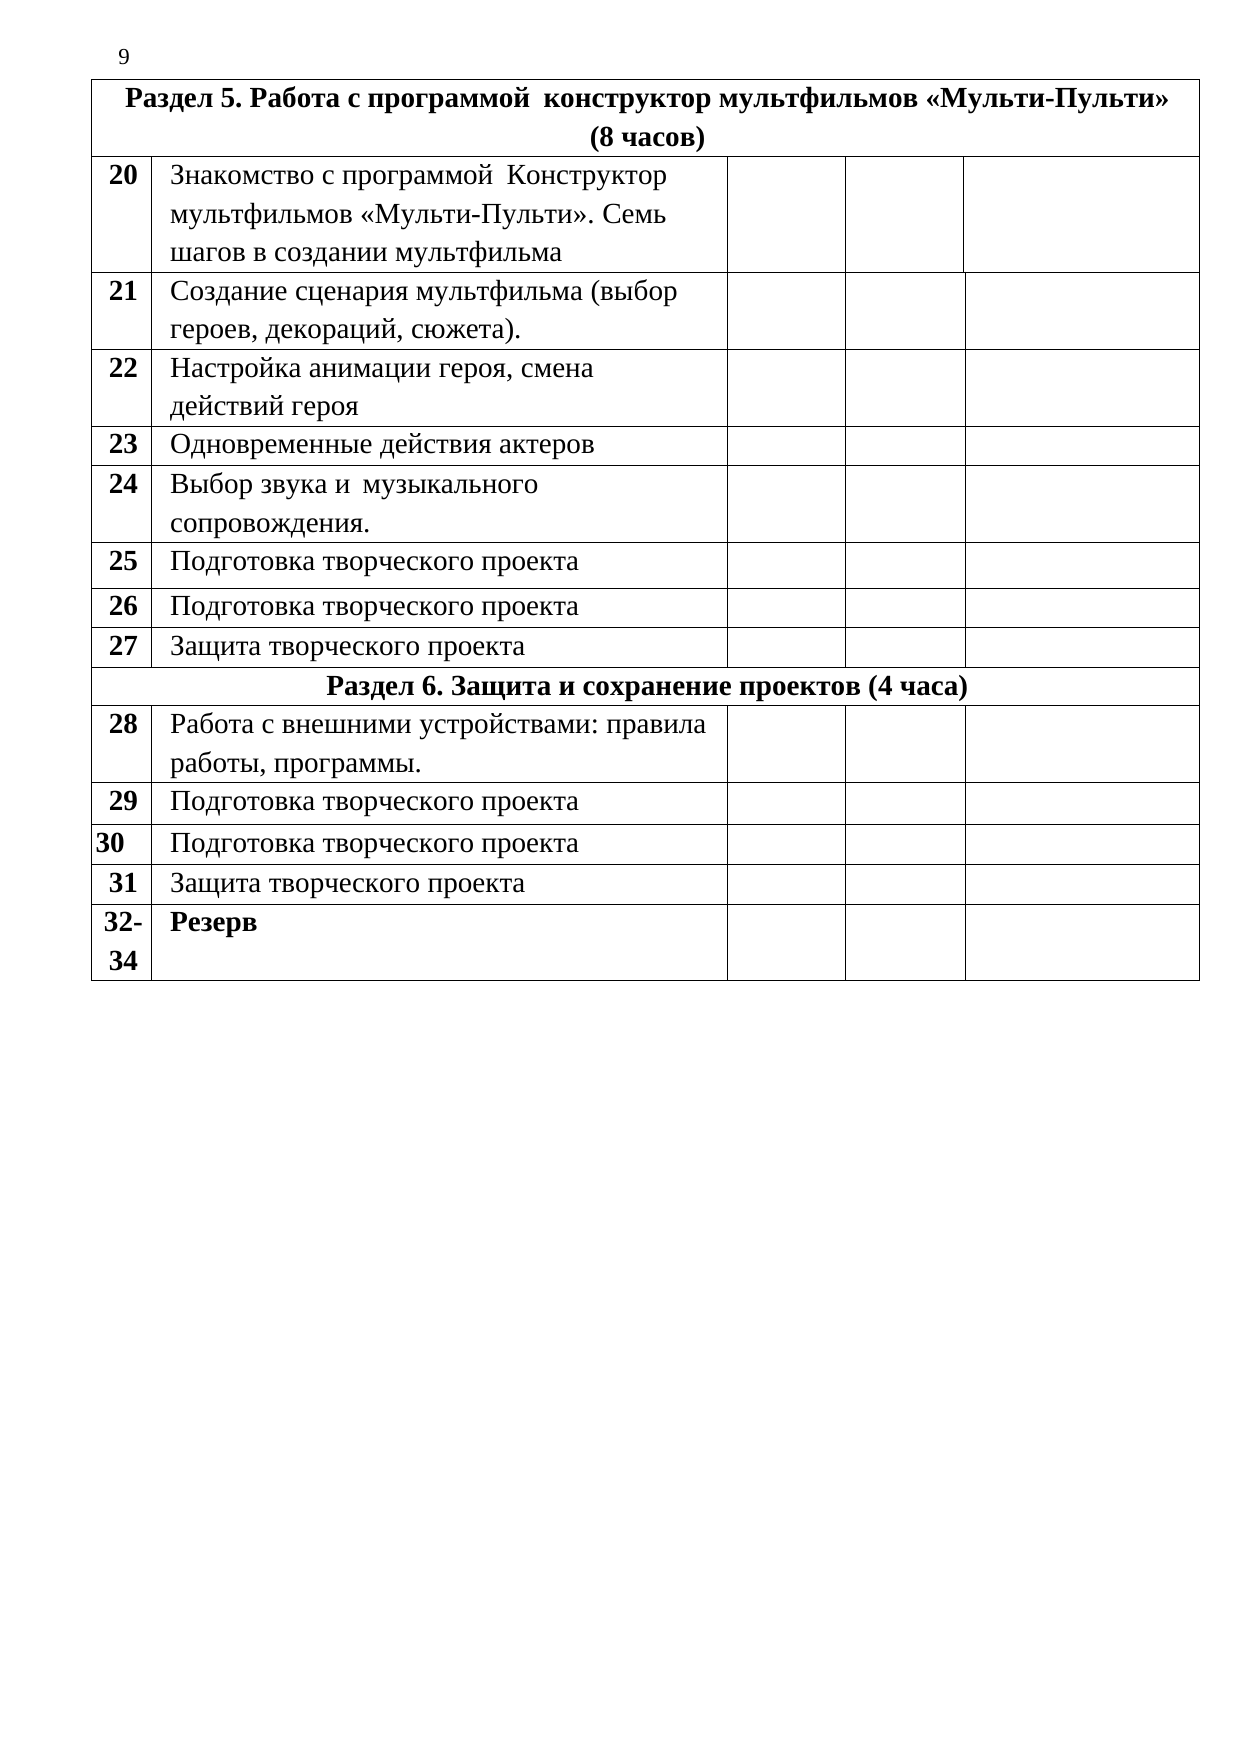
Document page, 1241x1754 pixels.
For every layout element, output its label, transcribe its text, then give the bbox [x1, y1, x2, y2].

table_cell [966, 350, 1199, 426]
table_cell [966, 466, 1199, 542]
table_cell [728, 825, 845, 864]
table_cell Подготовка творческого проекта [152, 783, 727, 824]
table_cell [966, 865, 1199, 903]
table_cell 32-34 [92, 905, 151, 980]
table_cell Подготовка творческого проекта [152, 589, 727, 627]
table_cell [728, 427, 845, 465]
table_cell [964, 157, 1199, 272]
table_cell Раздел 5. Работа с программой конструктор мультфильмов «Мульти-Пульти» (8 часов) [92, 80, 1199, 156]
table_cell Защита творческого проекта [152, 865, 727, 903]
table_cell Защита творческого проекта [152, 628, 727, 667]
table_cell [728, 589, 845, 627]
table_cell [966, 905, 1199, 980]
table_cell [846, 783, 965, 824]
table_cell [728, 783, 845, 824]
table_cell 27 [92, 628, 151, 667]
table_cell Подготовка творческого проекта [152, 825, 727, 864]
table_cell [966, 783, 1199, 824]
table_cell 23 [92, 427, 151, 465]
table_cell [846, 427, 965, 465]
table_cell [728, 466, 845, 542]
table_cell Резерв [152, 905, 727, 980]
table_cell Работа с внешними устройствами: правила работы, программы. [152, 706, 727, 782]
table_cell Раздел 6. Защита и сохранение проектов (4 часа) [92, 668, 1199, 705]
table_cell [966, 543, 1199, 587]
table_cell [728, 865, 845, 903]
table_cell [728, 350, 845, 426]
table_cell [966, 589, 1199, 627]
table_cell [966, 628, 1199, 667]
table_cell [966, 706, 1199, 782]
table_cell Выбор звука и музыкального сопровождения. [152, 466, 727, 542]
table_cell Подготовка творческого проекта [152, 543, 727, 587]
table_cell [966, 825, 1199, 864]
table_cell 26 [92, 589, 151, 627]
table_cell [846, 628, 965, 667]
table_cell [728, 628, 845, 667]
table_cell [846, 589, 965, 627]
table_cell [728, 543, 845, 587]
table_cell 24 [92, 466, 151, 542]
table_cell 25 [92, 543, 151, 587]
table_cell [846, 273, 965, 349]
table_cell [846, 350, 965, 426]
table_cell 29 [92, 783, 151, 824]
table_cell [728, 706, 845, 782]
table_cell 31 [92, 865, 151, 903]
table_cell 20 [92, 157, 151, 272]
table_cell Одновременные действия актеров [152, 427, 727, 465]
table_cell [846, 157, 963, 272]
table_cell Создание сценария мультфильма (выбор героев, декораций, сюжета). [152, 273, 727, 349]
table_cell 28 [92, 706, 151, 782]
table_cell [846, 905, 965, 980]
table_cell [728, 273, 845, 349]
table_cell [846, 466, 965, 542]
table_cell [846, 706, 965, 782]
table_cell [846, 825, 965, 864]
table_cell 30 [92, 825, 151, 864]
table_cell 22 [92, 350, 151, 426]
table_cell [728, 157, 845, 272]
table_cell [966, 427, 1199, 465]
table_cell [728, 905, 845, 980]
table_cell [966, 273, 1199, 349]
table_cell Настройка анимации героя, смена действий героя [152, 350, 727, 426]
table_cell [846, 865, 965, 903]
table_cell 21 [92, 273, 151, 349]
table_cell Знакомство с программой Конструктор мультфильмов «Мульти-Пульти». Семь шагов в создании мультфильма [152, 157, 727, 272]
table_cell [846, 543, 965, 587]
